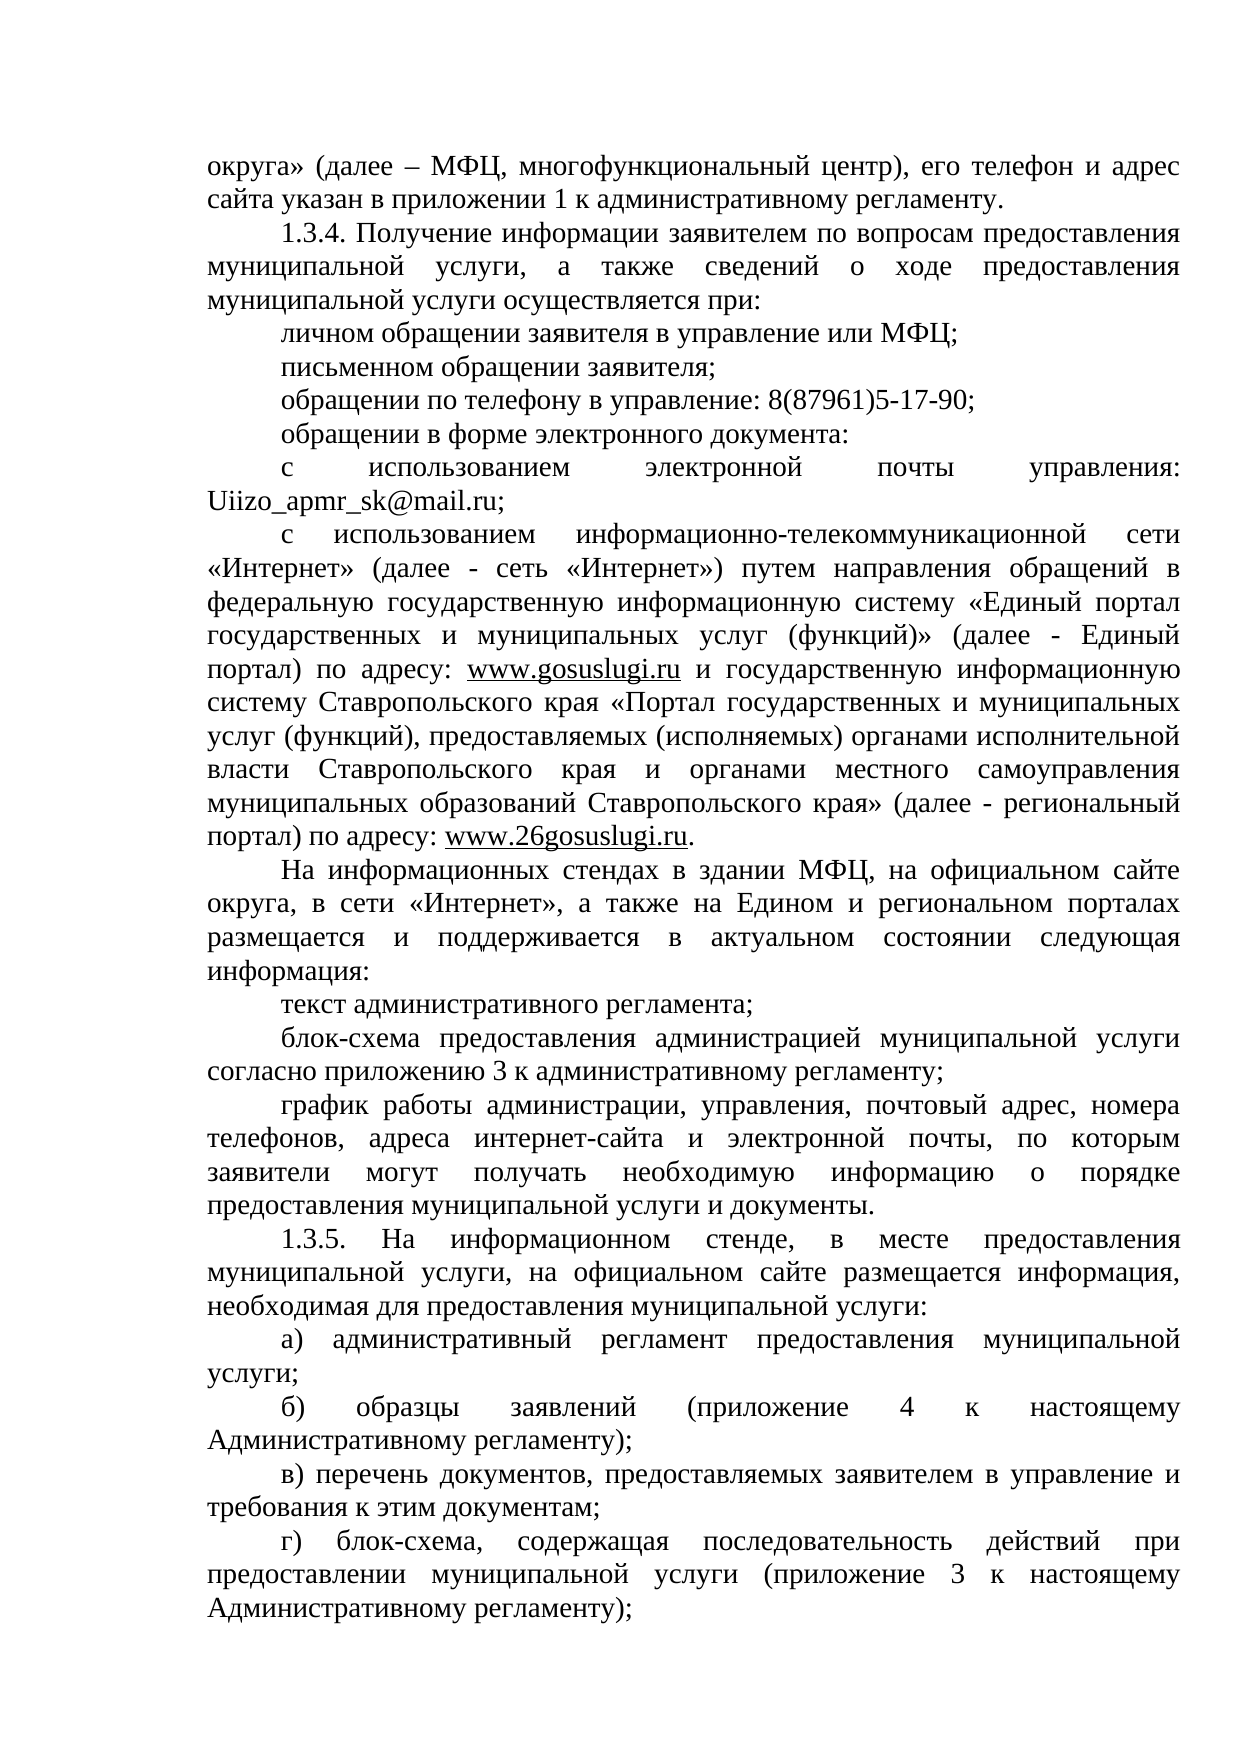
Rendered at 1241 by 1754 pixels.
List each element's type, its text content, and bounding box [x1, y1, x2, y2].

text обращении по телефону в управление: 8(87961)5-17-90; [207, 382, 1181, 416]
text с использованием электронной почты управления: Uiizo_apmr_sk@mail.ru; [207, 449, 1181, 517]
text 1.3.4. Получение информации заявителем по вопросам предоставления муниципальной услуги, а также сведений о ходе предоставления муниципальной услуги осуществляется при: [207, 215, 1181, 315]
text 1.3.5. На информационном стенде, в месте предоставления муниципальной услуги, на официальном сайте размещается информация, необходимая для предоставления муниципальной услуги: [207, 1221, 1181, 1322]
text с использованием информационно-телекоммуникационной сети «Интернет» (далее - сеть «Интернет») путем направления обращений в федеральную государственную информационную систему «Единый портал государственных и муниципальных услуг (функций)» (далее - Единый портал) по адресу: www.gosuslugi.ru и государственную информационную систему Ставропольского края «Портал государственных и муниципальных услуг (функций), предоставляемых (исполняемых) органами исполнительной власти Ставропольского края и органами местного самоуправления муниципальных образований Ставропольского края» (далее - региональный портал) по адресу: www.26gosuslugi.ru. [207, 517, 1181, 852]
text б) образцы заявлений (приложение 4 к настоящему Административному регламенту); [207, 1389, 1181, 1456]
text обращении в форме электронного документа: [207, 416, 1181, 449]
text г) блок-схема, содержащая последовательность действий при предоставлении муниципальной услуги (приложение 3 к настоящему Административному регламенту); [207, 1523, 1181, 1623]
text На информационных стендах в здании МФЦ, на официальном сайте округа, в сети «Интернет», а также на Едином и региональном порталах размещается и поддерживается в актуальном состоянии следующая информация: [207, 852, 1181, 986]
text личном обращении заявителя в управление или МФЦ; [207, 315, 1181, 349]
text а) административный регламент предоставления муниципальной услуги; [207, 1322, 1181, 1389]
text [207, 148, 1181, 215]
text текст административного регламента; [207, 986, 1181, 1020]
text график работы администрации, управления, почтовый адрес, номера телефонов, адреса интернет-сайта и электронной почты, по которым заявители могут получать необходимую информацию о порядке предоставления муниципальной услуги и документы. [207, 1087, 1181, 1221]
text письменном обращении заявителя; [207, 349, 1181, 382]
text блок-схема предоставления администрацией муниципальной услуги согласно приложению 3 к административному регламенту; [207, 1020, 1181, 1087]
text в) перечень документов, предоставляемых заявителем в управление и требования к этим документам; [207, 1456, 1181, 1523]
